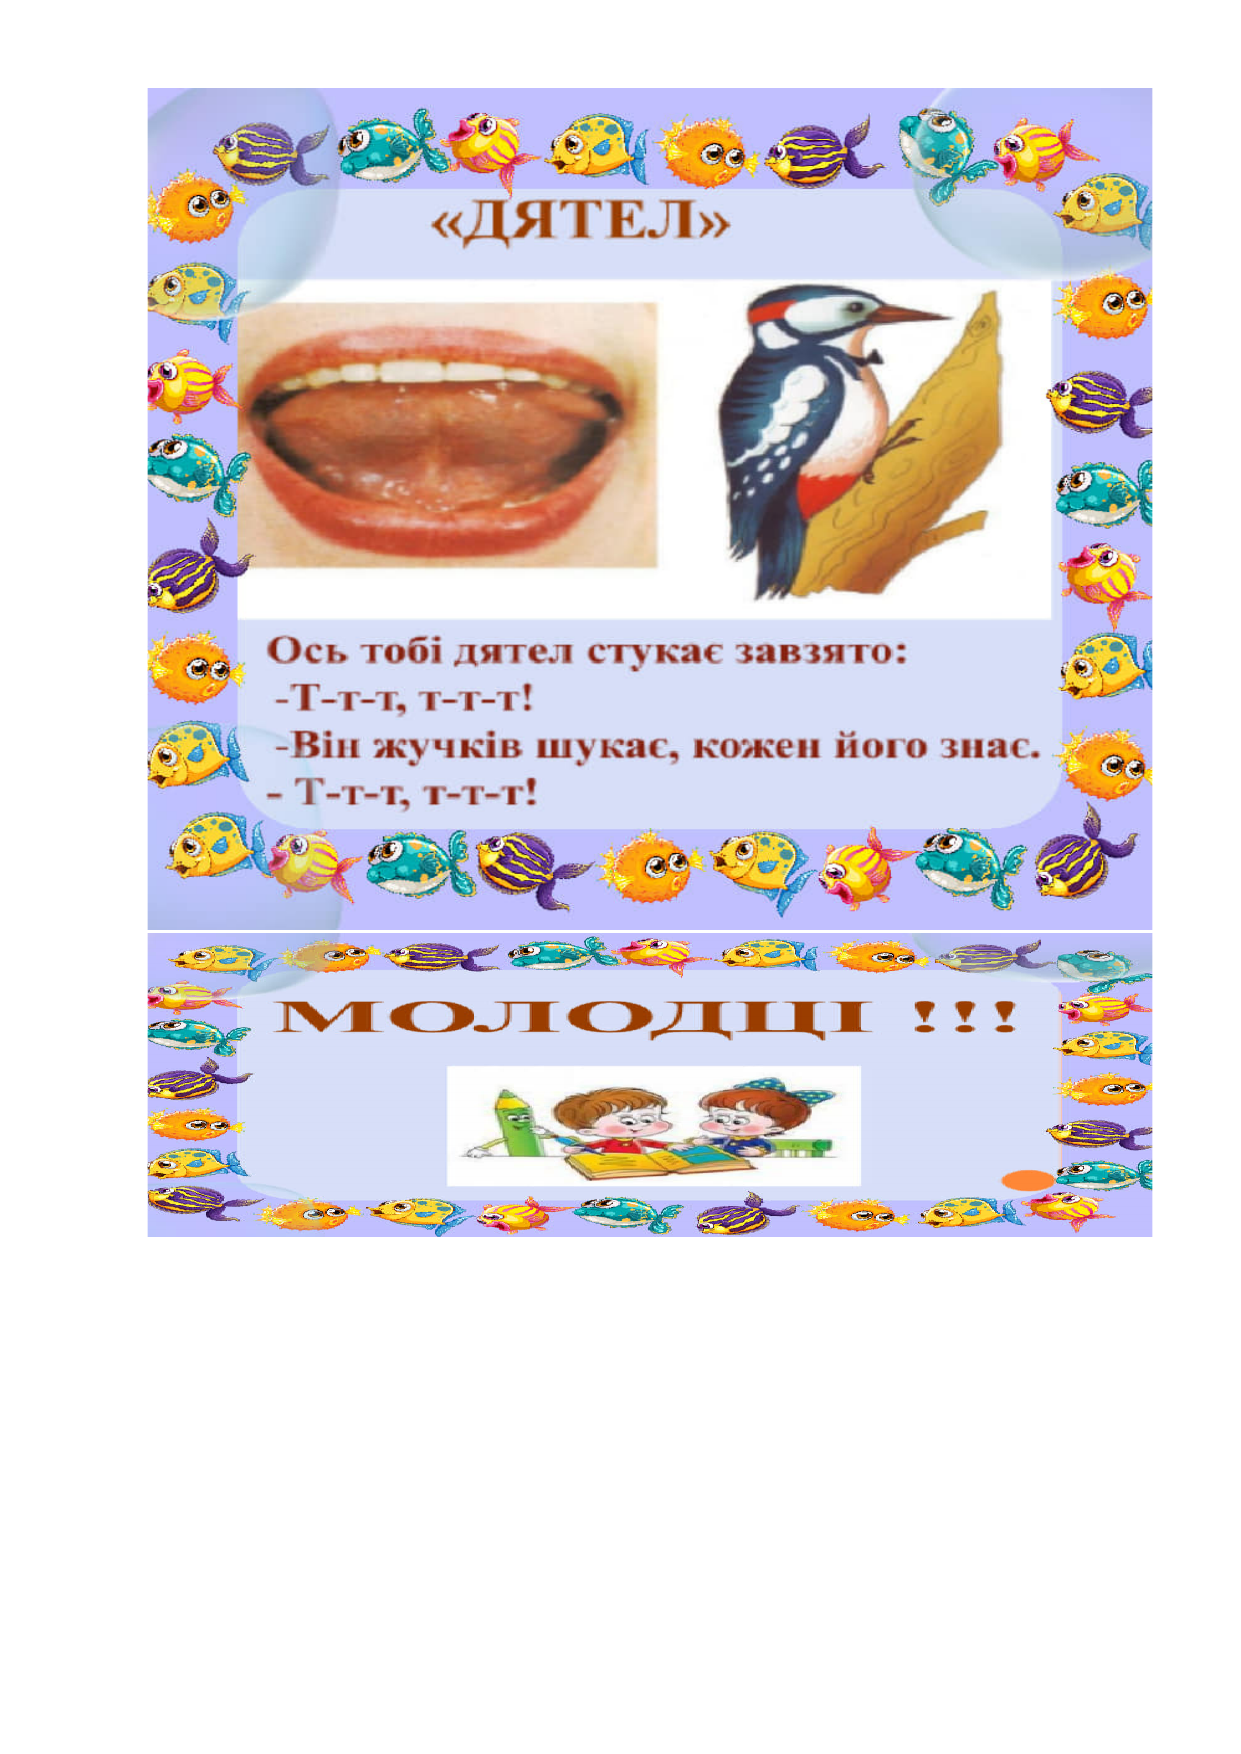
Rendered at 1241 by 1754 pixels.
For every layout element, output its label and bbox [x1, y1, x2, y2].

picture [147, 933, 1153, 1237]
picture [147, 88, 1153, 930]
